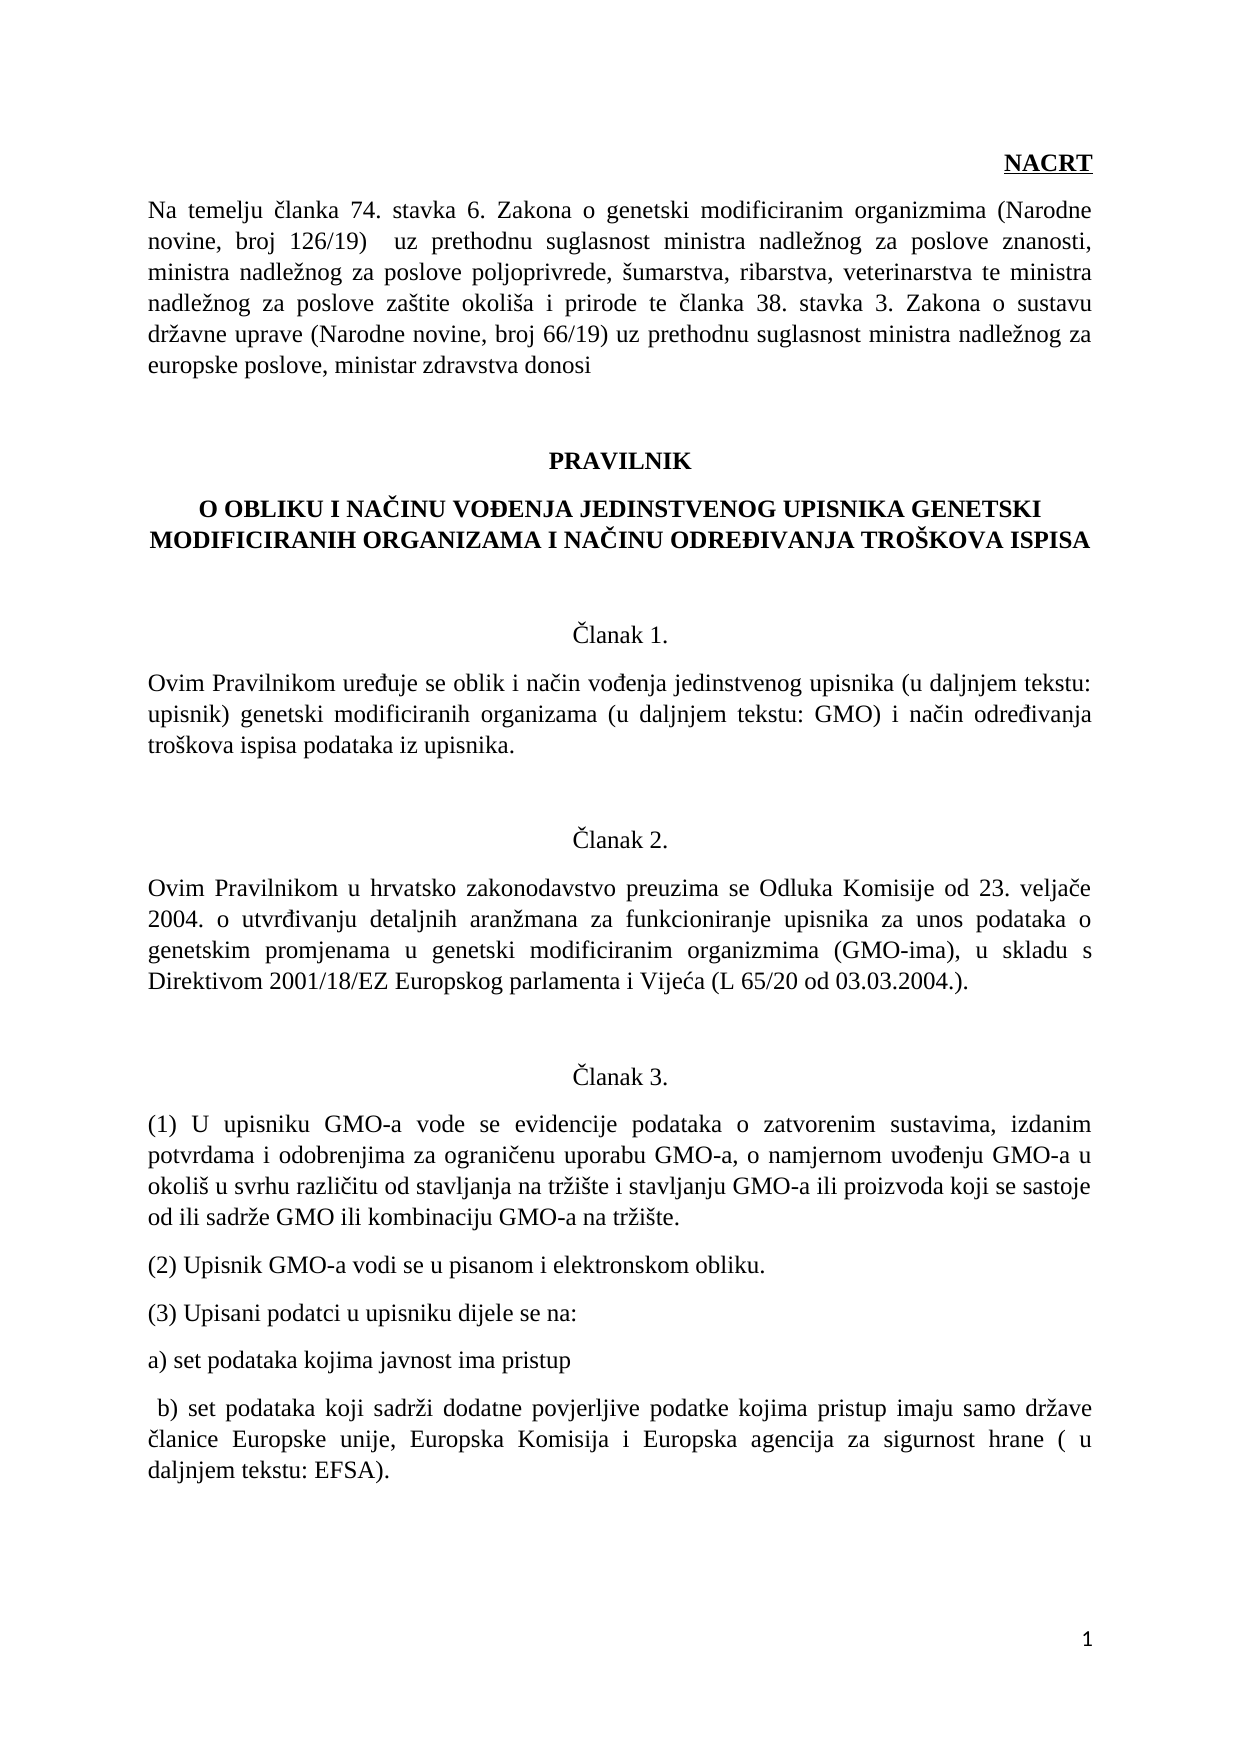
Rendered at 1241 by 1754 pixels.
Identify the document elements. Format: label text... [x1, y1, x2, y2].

text Ovim Pravilnikom uređuje se oblik i način vođenja jedinstvenog upisnika (u daljnjem tekstu: upisnik) genetski modificiranih organizama (u daljnjem tekstu: GMO) i način određivanja troškova ispisa podataka iz upisnika. [148, 668, 1093, 759]
text O OBLIKU I NAČINU VOĐENJA JEDINSTVENOG UPISNIKA GENETSKI MODIFICIRANIH ORGANIZAMA I NAČINU ODREĐIVANJA TROŠKOVA ISPISA [148, 494, 1093, 553]
text NACRT [148, 148, 1093, 176]
text Na temelju članka 74. stavka 6. Zakona o genetski modificiranim organizmima (Narodne novine, broj 126/19) uz prethodnu suglasnost ministra nadležnog za poslove znanosti, ministra nadležnog za poslove poljoprivrede, šumarstva, ribarstva, veterinarstva te ministra nadležnog za poslove zaštite okoliša i prirode te članka 38. stavka 3. Zakona o sustavu državne uprave (Narodne novine, broj 66/19) uz prethodnu suglasnost ministra nadležnog za europske poslove, ministar zdravstva donosi [148, 195, 1093, 379]
text (2) Upisnik GMO-a vodi se u pisanom i elektronskom obliku. [148, 1250, 1093, 1279]
text a) set podataka kojima javnost ima pristup [148, 1346, 1093, 1374]
text PRAVILNIK [148, 446, 1093, 475]
text (3) Upisani podatci u upisniku dijele se na: [148, 1298, 1093, 1327]
text Članak 3. [148, 1062, 1093, 1090]
text Ovim Pravilnikom u hrvatsko zakonodavstvo preuzima se Odluka Komisije od 23. veljače 2004. o utvrđivanju detaljnih aranžmana za funkcioniranje upisnika za unos podataka o genetskim promjenama u genetski modificiranim organizmima (GMO-ima), u skladu s Direktivom 2001/18/EZ Europskog parlamenta i Vijeća (L 65/20 od 03.03.2004.). [148, 873, 1093, 995]
text Članak 1. [148, 620, 1093, 649]
text (1) U upisniku GMO-a vode se evidencije podataka o zatvorenim sustavima, izdanim potvrdama i odobrenjima za ograničenu uporabu GMO-a, o namjernom uvođenju GMO-a u okoliš u svrhu različitu od stavljanja na tržište i stavljanju GMO-a ili proizvoda koji se sastoje od ili sadrže GMO ili kombinaciju GMO-a na tržište. [148, 1109, 1093, 1231]
text b) set podataka koji sadrži dodatne povjerljive podatke kojima pristup imaju samo države članice Europske unije, Europska Komisija i Europska agencija za sigurnost hrane ( u daljnjem tekstu: EFSA). [148, 1393, 1093, 1484]
text Članak 2. [148, 825, 1093, 854]
